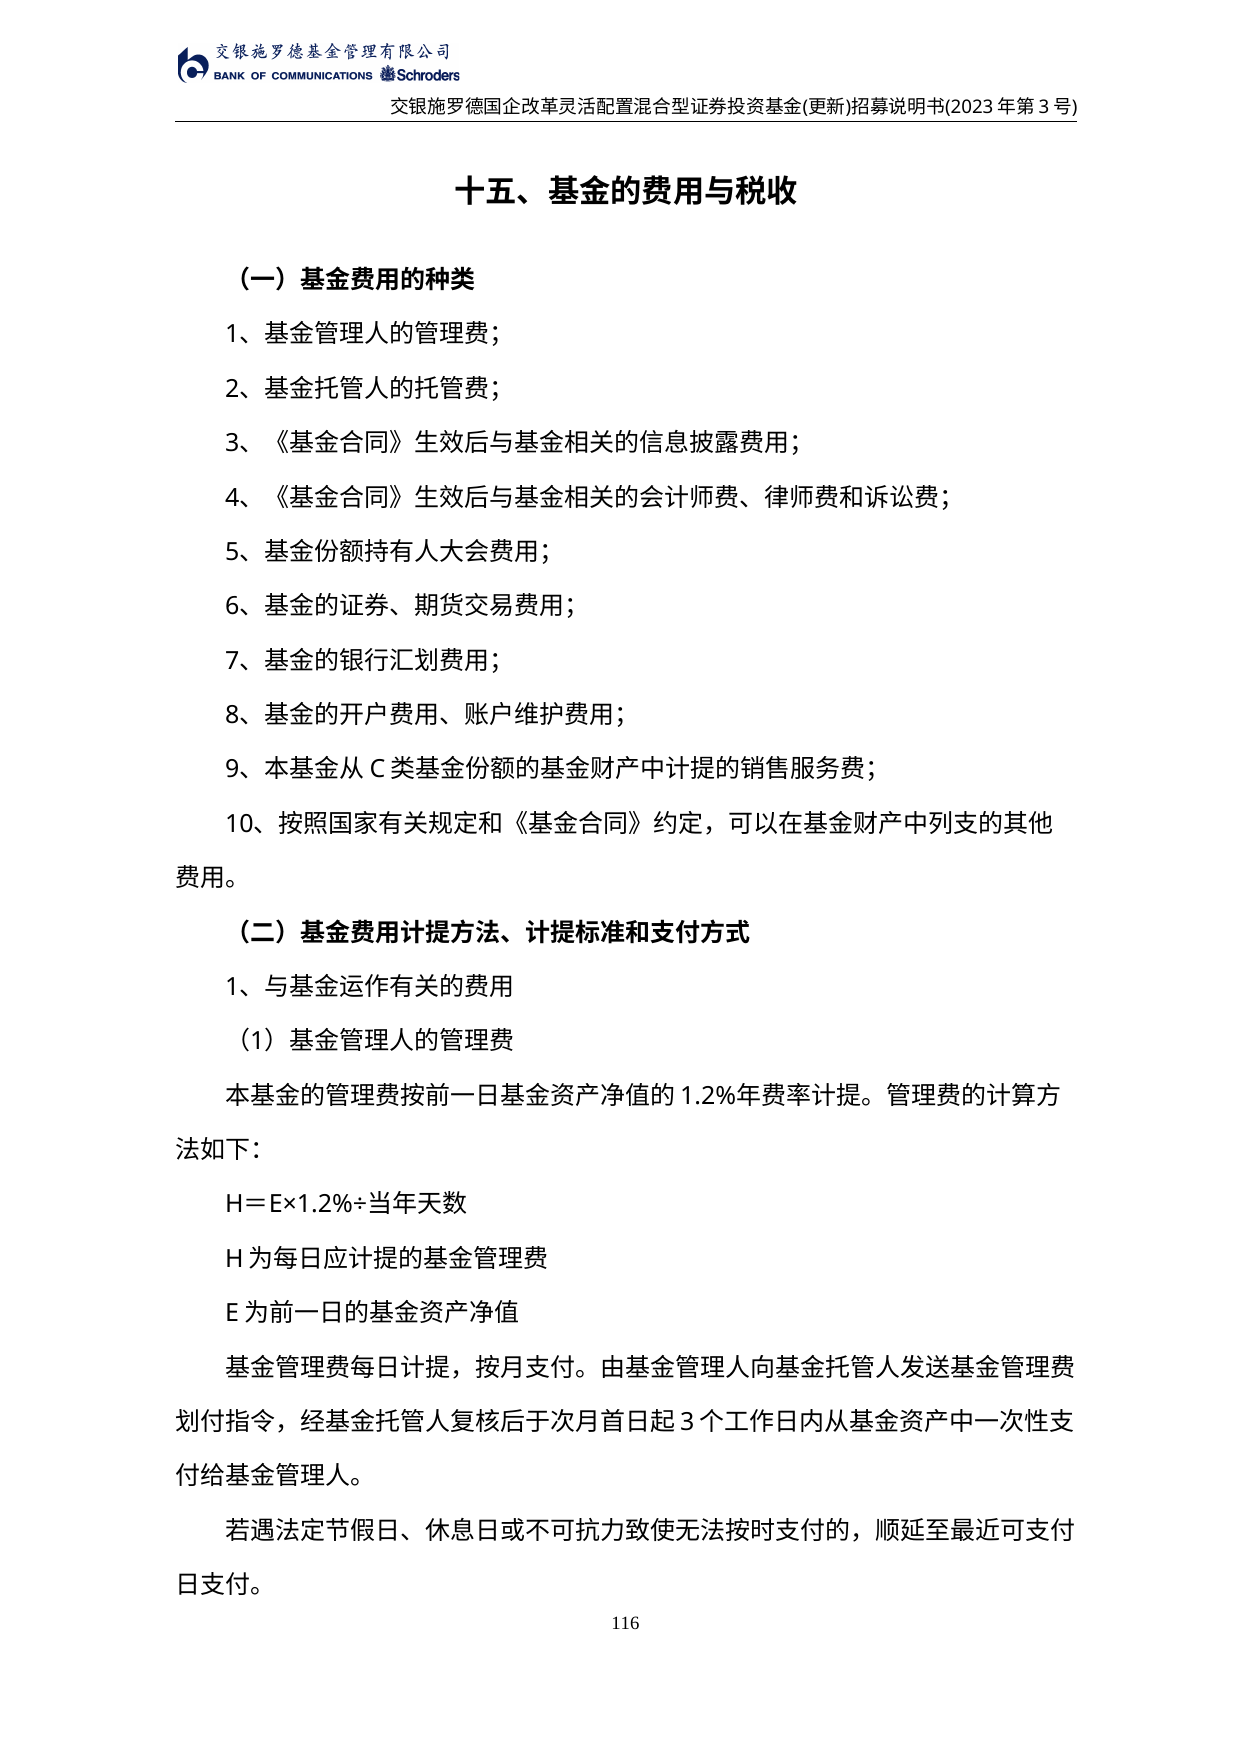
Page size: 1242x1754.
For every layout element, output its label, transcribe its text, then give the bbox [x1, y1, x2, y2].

text 9、本基金从C类基金份额的基金财产中计提的销售服务费； [175, 749, 1077, 785]
text 4、《基金合同》生效后与基金相关的会计师费、律师费和诉讼费； [175, 477, 1077, 513]
text 1、与基金运作有关的费用 [175, 966, 1077, 1003]
text 7、基金的银行汇划费用； [175, 640, 1077, 676]
text 1、基金管理人的管理费； [175, 314, 1077, 350]
text 10、按照国家有关规定和《基金合同》约定，可以在基金财产中列支的其他费用。 [175, 803, 1077, 894]
subtitle 十五、基金的费用与税收 [175, 167, 1077, 212]
text 6、基金的证券、期货交易费用； [175, 586, 1077, 622]
text （二）基金费用计提方法、计提标准和支付方式 [175, 912, 1077, 948]
text 若遇法定节假日、休息日或不可抗力致使无法按时支付的，顺延至最近可支付日支付。 [175, 1510, 1077, 1601]
text E为前一日的基金资产净值 [175, 1293, 1077, 1329]
text 本基金的管理费按前一日基金资产净值的1.2%年费率计提。管理费的计算方法如下： [175, 1075, 1077, 1166]
text 8、基金的开户费用、账户维护费用； [175, 694, 1077, 731]
picture [178, 43, 460, 83]
text 5、基金份额持有人大会费用； [175, 531, 1077, 568]
text （1）基金管理人的管理费 [175, 1021, 1077, 1057]
text 3、《基金合同》生效后与基金相关的信息披露费用； [175, 423, 1077, 459]
text 2、基金托管人的托管费； [175, 368, 1077, 404]
text 基金管理费每日计提，按月支付。由基金管理人向基金托管人发送基金管理费划付指令，经基金托管人复核后于次月首日起3个工作日内从基金资产中一次性支付给基金管理人。 [175, 1347, 1077, 1492]
text H＝E×1.2%÷当年天数 [175, 1184, 1077, 1220]
text H为每日应计提的基金管理费 [175, 1238, 1077, 1274]
text （一）基金费用的种类 [175, 259, 1077, 296]
